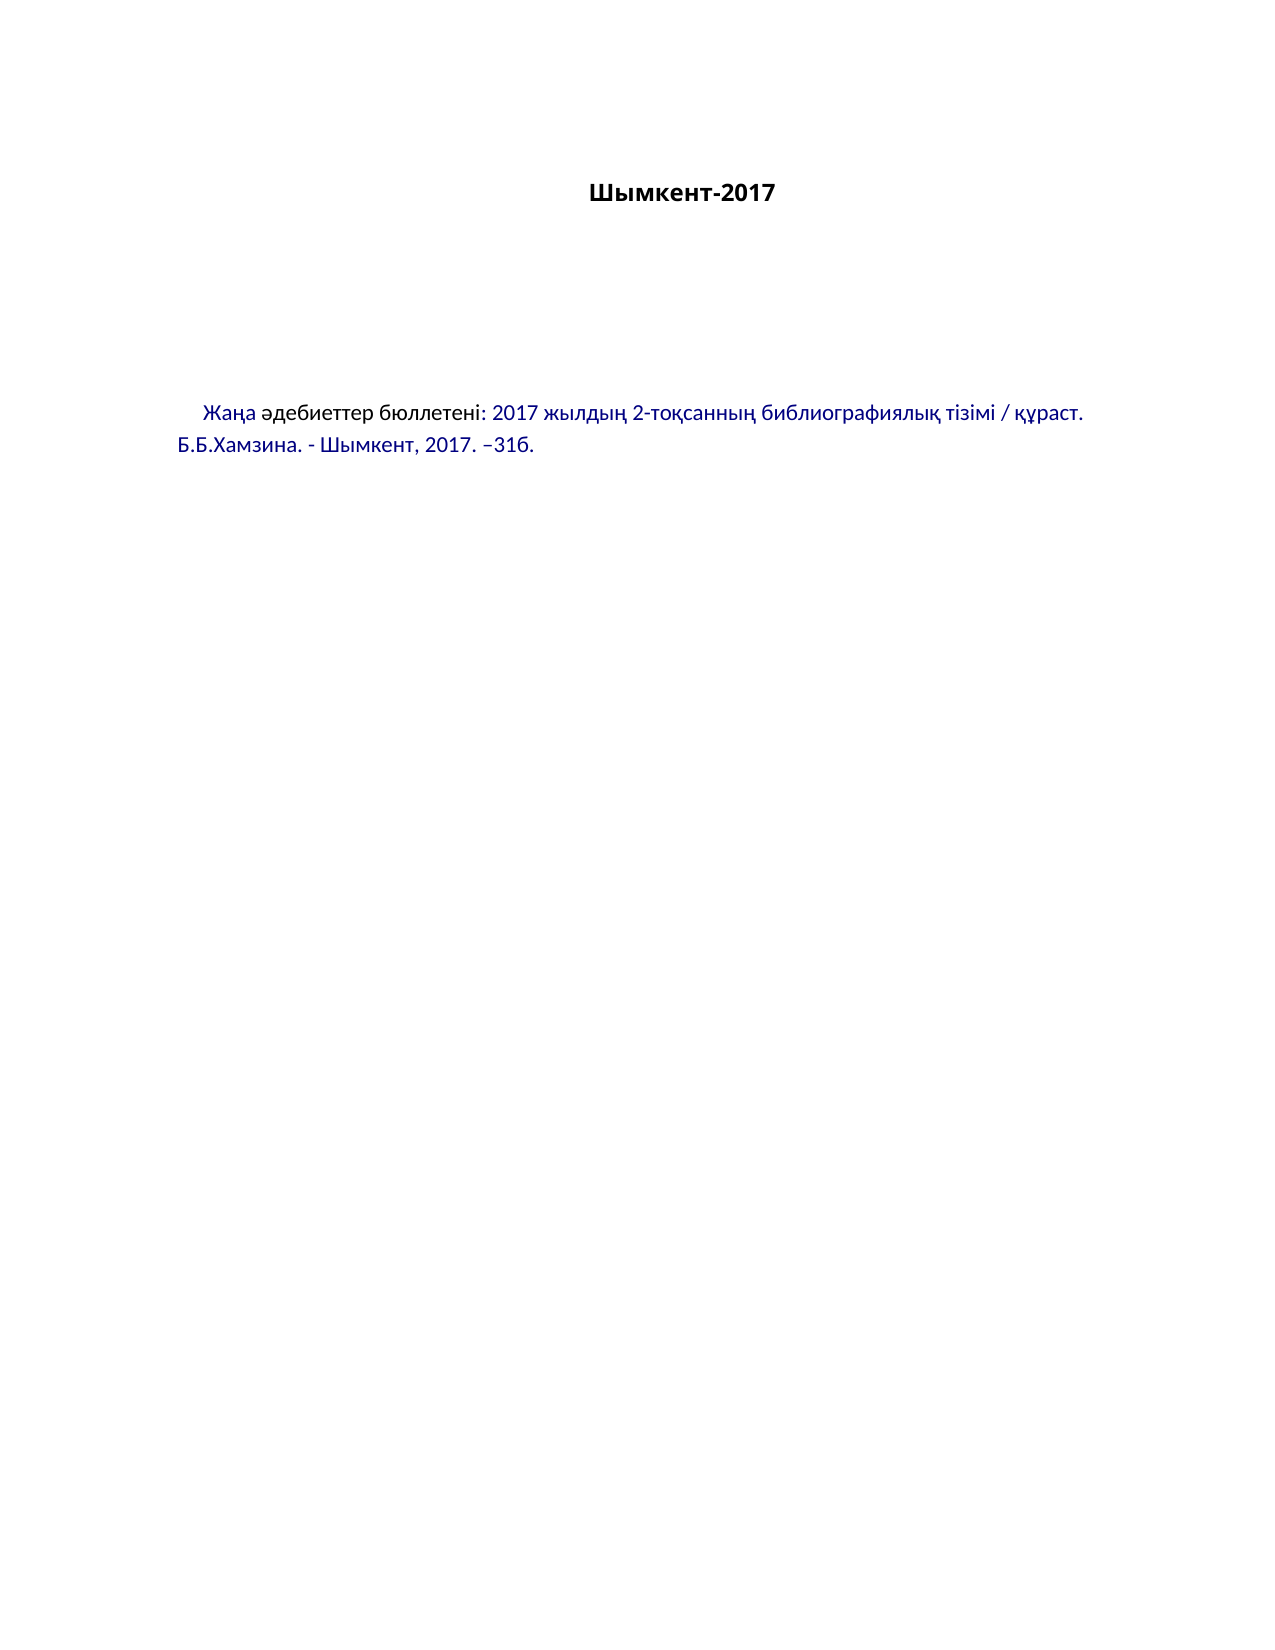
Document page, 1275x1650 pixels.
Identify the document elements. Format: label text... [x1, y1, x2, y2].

text Шымкент-2017 [177, 176, 1186, 208]
text Жаңа әдебиеттер бюллетені: 2017 жылдың 2-тоқсанның библиографиялық тізімі / құраст. Б.Б.Хамзина. - Шымкент, 2017. –31б. [177, 398, 1186, 458]
